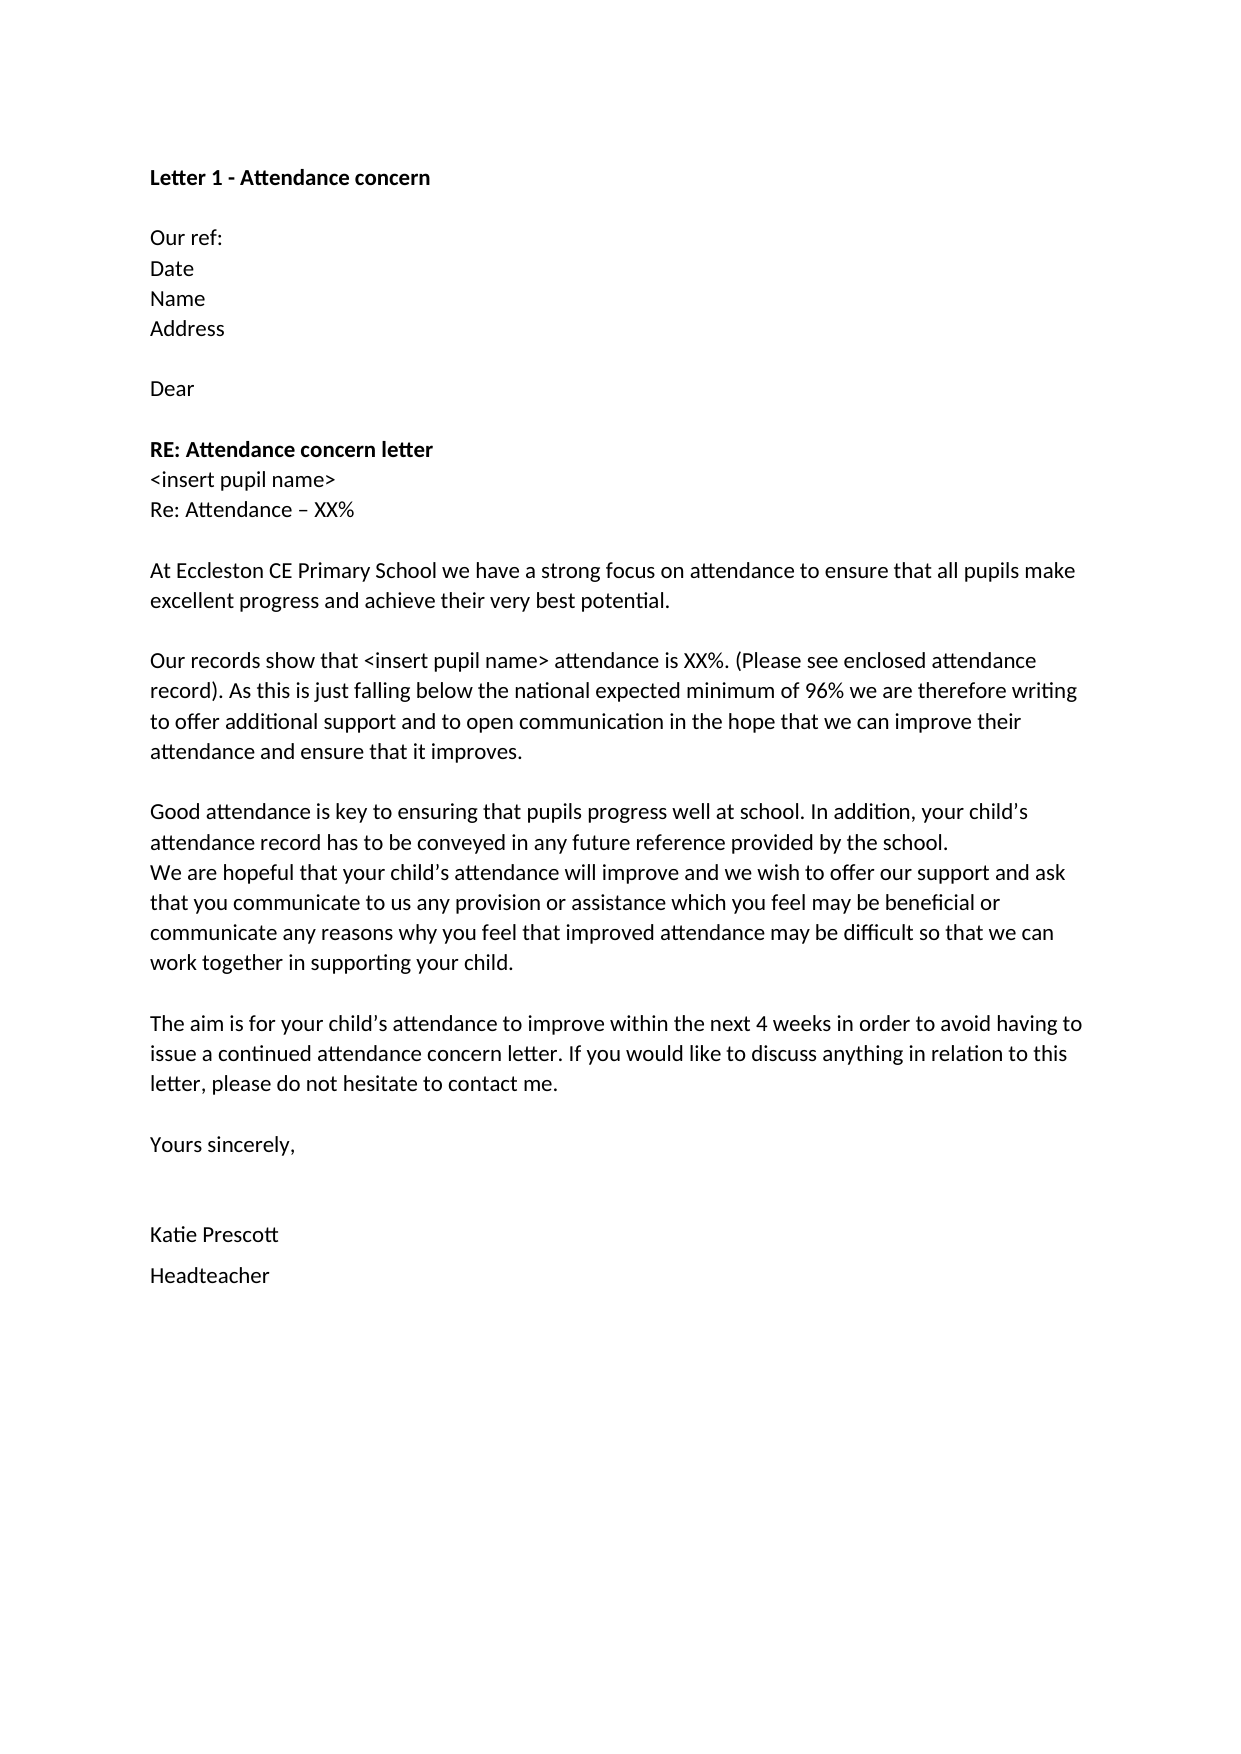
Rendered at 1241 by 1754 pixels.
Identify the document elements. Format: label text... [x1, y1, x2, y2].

text The aim is for your child’s attendance to improve within the next 4 weeks in order to avoid having to issue a continued attendance concern letter. If you would like to discuss anything in relation to this letter, please do not hesitate to contact me. [150, 1009, 1090, 1097]
text Dear [150, 374, 1090, 403]
text We are hopeful that your child’s attendance will improve and we wish to offer our support and ask that you communicate to us any provision or assistance which you feel may be beneficial or communicate any reasons why you feel that improved attendance may be difficult so that we can work together in supporting your child. [150, 858, 1090, 977]
text Katie Prescott [150, 1220, 1090, 1248]
text Yours sincerely, [150, 1130, 1090, 1158]
text Headteacher [150, 1261, 1090, 1289]
text Our records show that <insert pupil name> attendance is XX%. (Please see enclosed attendance record). As this is just falling below the national expected minimum of 96% we are therefore writing to offer additional support and to open communication in the hope that we can improve their attendance and ensure that it improves. [150, 646, 1090, 765]
text Address [150, 314, 1090, 342]
text <insert pupil name> [150, 465, 1090, 493]
text Date [150, 254, 1090, 282]
text Our ref: [150, 223, 1090, 252]
text Good attendance is key to ensuring that pupils progress well at school. In addition, your child’s attendance record has to be conveyed in any future reference provided by the school. [150, 797, 1090, 856]
text RE: Attendance concern letter [150, 435, 1090, 463]
text Name [150, 284, 1090, 312]
text Letter 1 - Attendance concern [150, 163, 1090, 191]
text At Eccleston CE Primary School we have a strong focus on attendance to ensure that all pupils make excellent progress and achieve their very best potential. [150, 556, 1090, 614]
text Re: Attendance – XX% [150, 495, 1090, 523]
